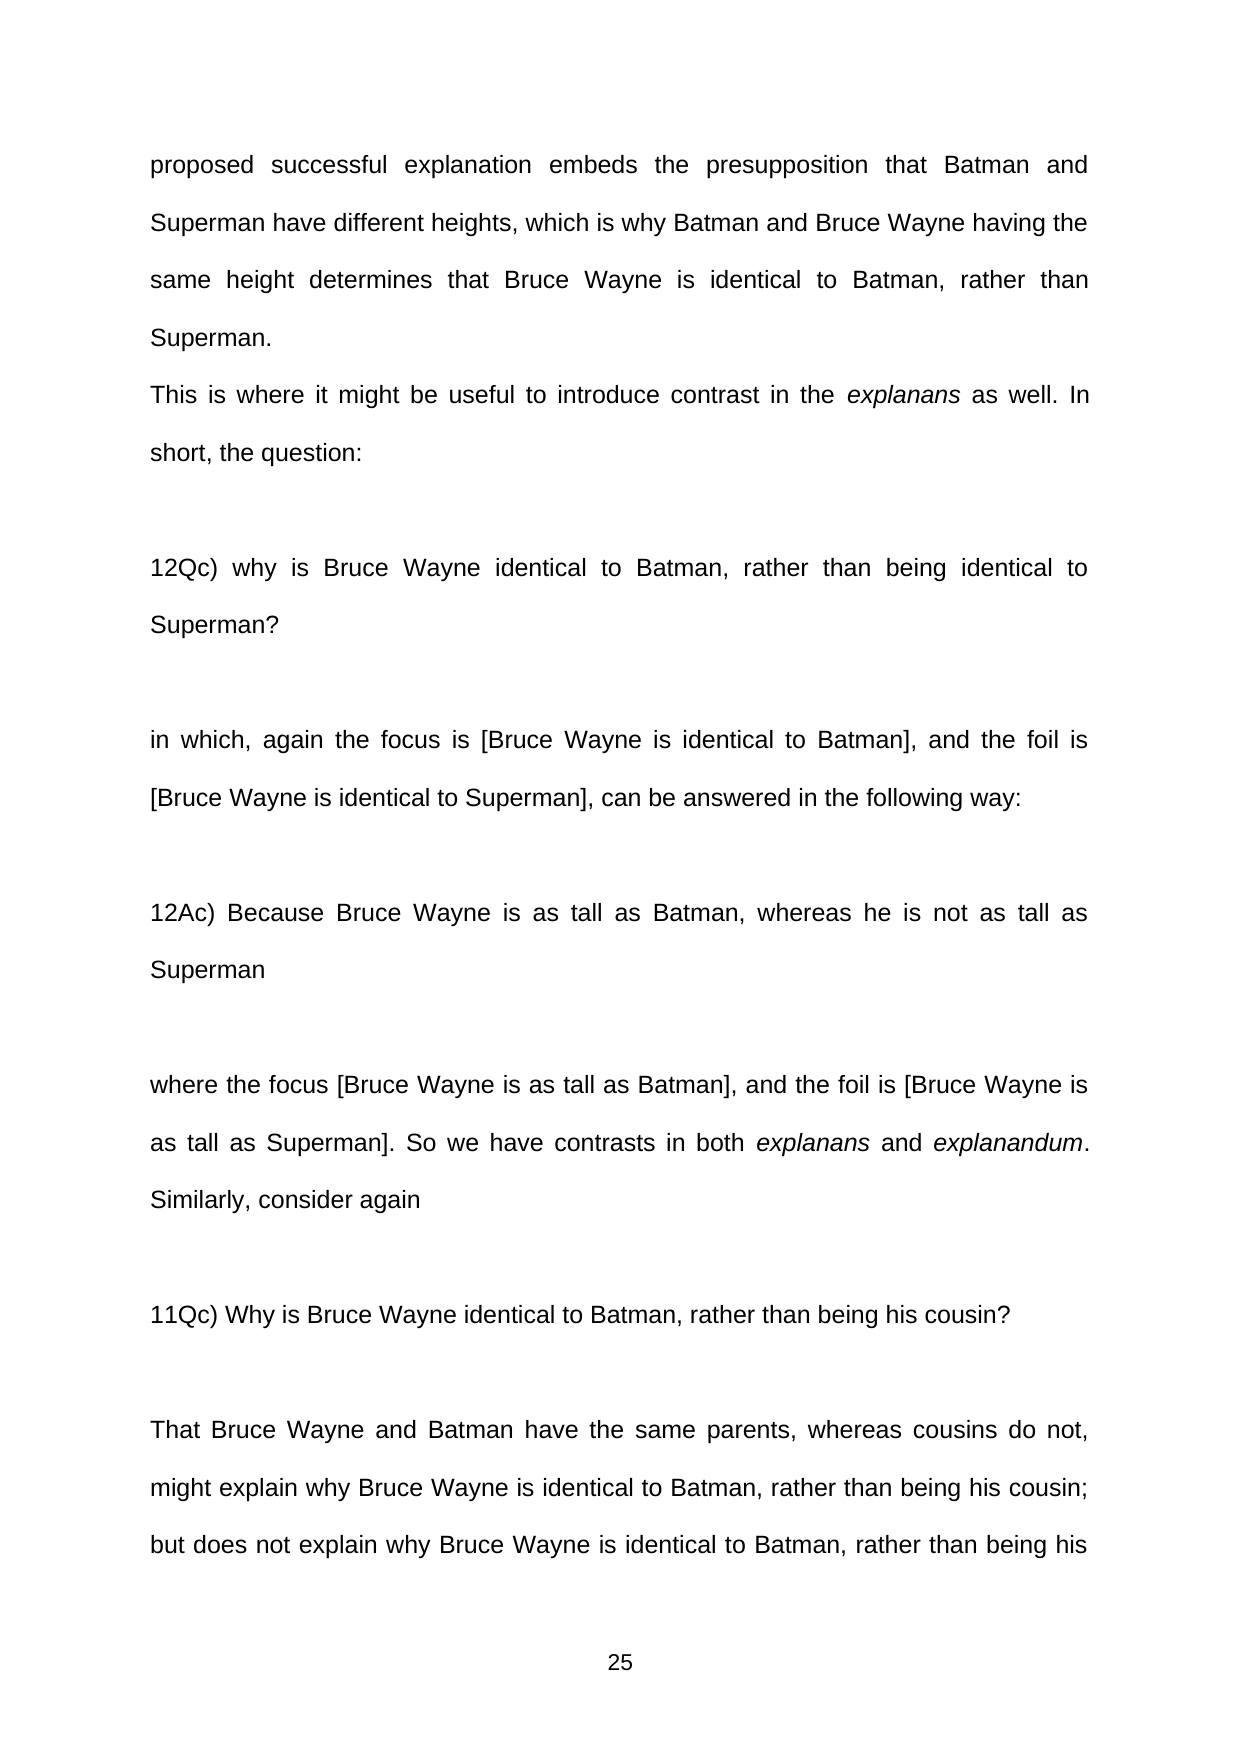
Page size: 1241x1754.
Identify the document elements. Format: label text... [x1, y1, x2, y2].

text in which, again the focus is [Bruce Wayne is identical to Batman], and the foil is [Bruce Wayne is identical to Superman], can be answered in the following way: [150, 725, 1090, 811]
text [150, 150, 1090, 466]
text where the focus [Bruce Wayne is as tall as Batman], and the foil is [Bruce Wayne is as tall as Superman]. So we have contrasts in both explanans and explanandum. Similarly, consider again [150, 1070, 1090, 1214]
text 12Ac) Because Bruce Wayne is as tall as Batman, whereas he is not as tall as Superman [150, 897, 1090, 984]
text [150, 1415, 1090, 1559]
text 11Qc) Why is Bruce Wayne identical to Batman, rather than being his cousin? [150, 1300, 1090, 1329]
text 12Qc) why is Bruce Wayne identical to Batman, rather than being identical to Superman? [150, 552, 1090, 639]
